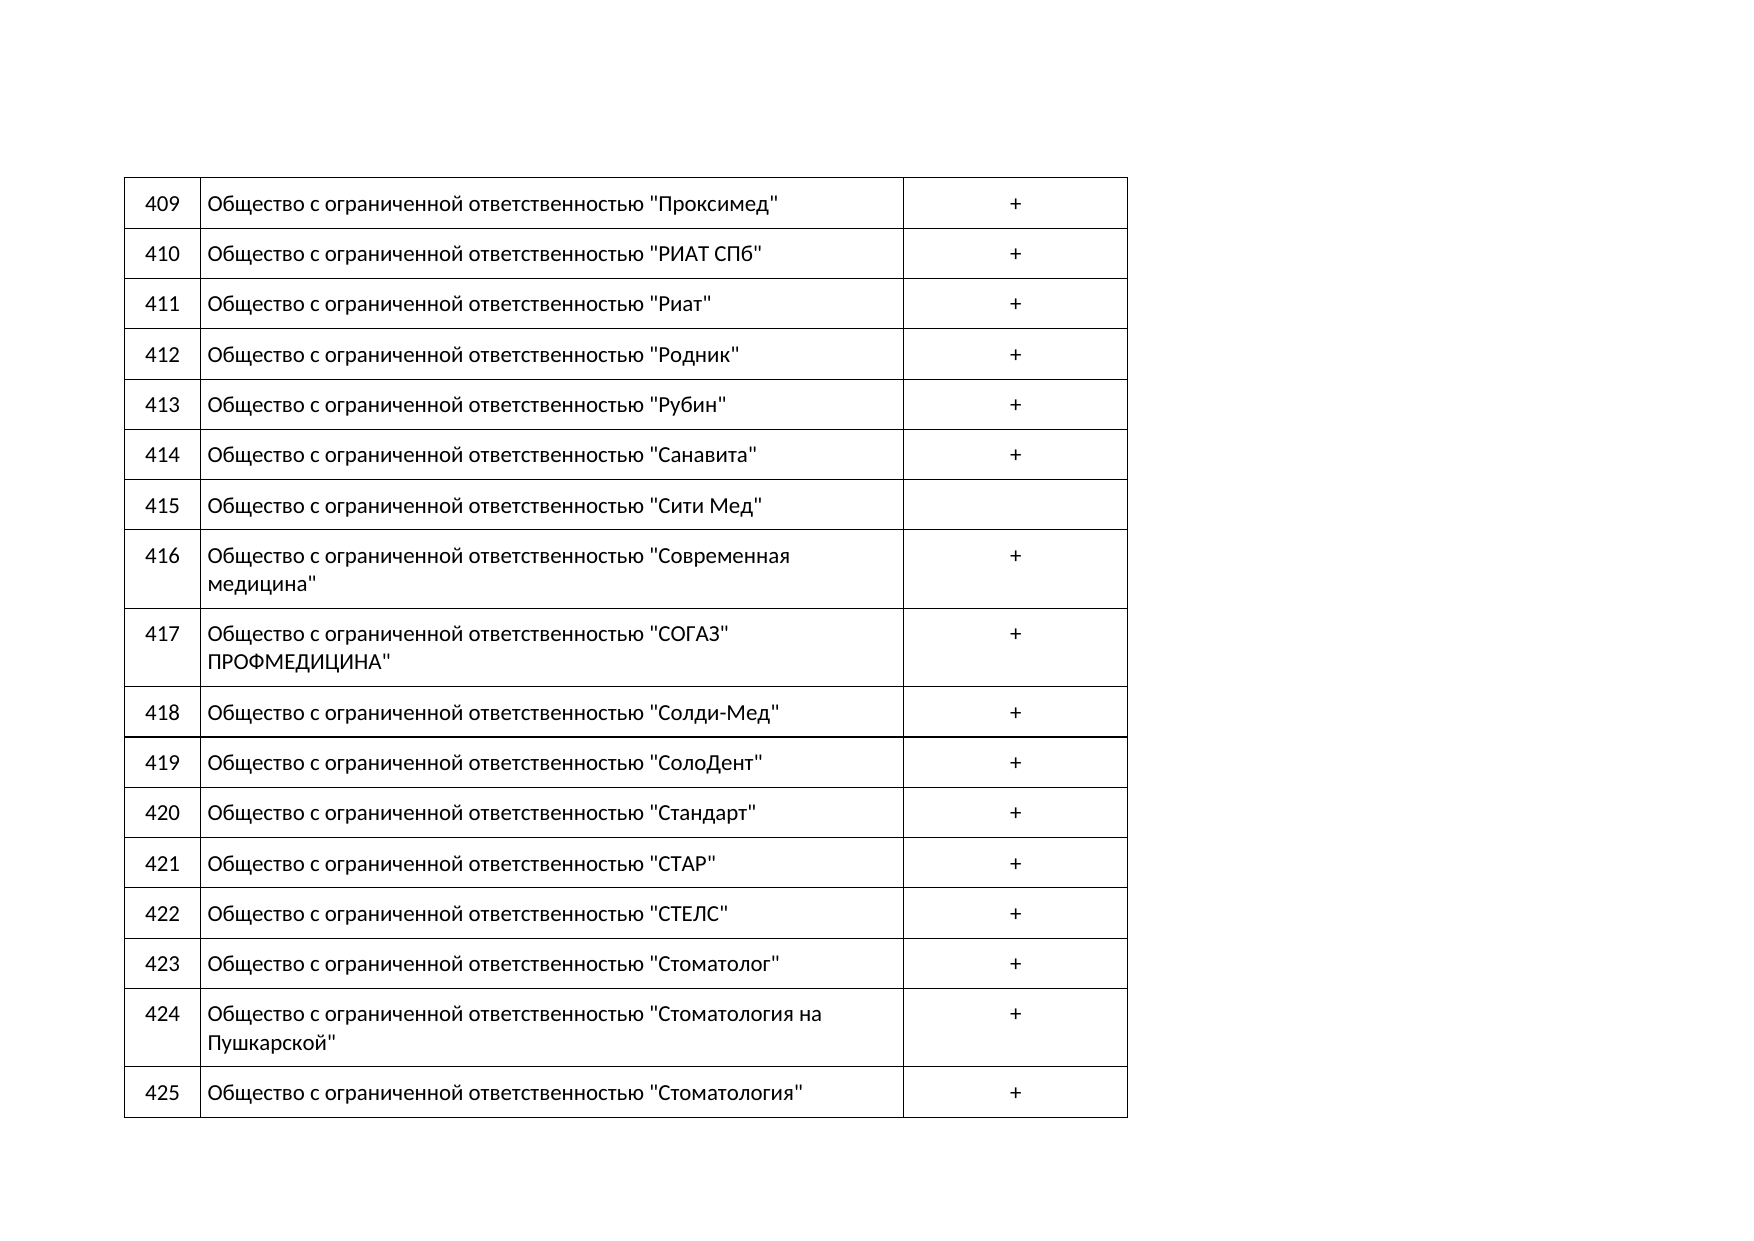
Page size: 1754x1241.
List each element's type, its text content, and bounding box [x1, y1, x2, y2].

table_cell 420 [125, 788, 200, 837]
table_cell + [904, 609, 1127, 686]
table_cell Общество с ограниченной ответственностью "Стоматолог" [201, 939, 903, 988]
table_cell + [904, 430, 1127, 479]
table_cell 422 [125, 888, 200, 938]
table_cell + [904, 939, 1127, 988]
table_cell 423 [125, 939, 200, 988]
table_cell Общество с ограниченной ответственностью "Санавита" [201, 430, 903, 479]
table_cell 421 [125, 838, 200, 887]
table_cell 419 [125, 738, 200, 787]
table_cell 414 [125, 430, 200, 479]
table_cell Общество с ограниченной ответственностью "Солди-Мед" [201, 687, 903, 736]
table_cell Общество с ограниченной ответственностью "СТЕЛС" [201, 888, 903, 938]
table_cell Общество с ограниченной ответственностью "Проксимед" [201, 178, 903, 227]
table_cell Общество с ограниченной ответственностью "СОГАЗ" ПРОФМЕДИЦИНА" [201, 609, 903, 686]
table_cell 418 [125, 687, 200, 736]
table_cell Общество с ограниченной ответственностью "Родник" [201, 329, 903, 378]
table_cell Общество с ограниченной ответственностью "Рубин" [201, 380, 903, 429]
table_cell 410 [125, 229, 200, 278]
table_cell + [904, 279, 1127, 328]
table_cell + [904, 1067, 1127, 1117]
table_cell Общество с ограниченной ответственностью "Стоматология на Пушкарской" [201, 989, 903, 1066]
table_cell 417 [125, 609, 200, 686]
table_cell + [904, 788, 1127, 837]
table_cell 425 [125, 1067, 200, 1117]
table_cell 416 [125, 530, 200, 608]
table_cell Общество с ограниченной ответственностью "СолоДент" [201, 738, 903, 787]
table_cell 424 [125, 989, 200, 1066]
table_cell 409 [125, 178, 200, 227]
table_cell Общество с ограниченной ответственностью "СТАР" [201, 838, 903, 887]
table_cell Общество с ограниченной ответственностью "Стандарт" [201, 788, 903, 837]
table_cell 412 [125, 329, 200, 378]
table_cell 415 [125, 480, 200, 529]
table_cell Общество с ограниченной ответственностью "Стоматология" [201, 1067, 903, 1117]
table_cell + [904, 888, 1127, 938]
table_cell Общество с ограниченной ответственностью "РИАТ СПб" [201, 229, 903, 278]
table_cell + [904, 530, 1127, 608]
table_cell [904, 480, 1127, 529]
table_cell + [904, 738, 1127, 787]
table_cell Общество с ограниченной ответственностью "Сити Мед" [201, 480, 903, 529]
table_cell + [904, 838, 1127, 887]
table_cell Общество с ограниченной ответственностью "Риат" [201, 279, 903, 328]
table_cell + [904, 380, 1127, 429]
table_cell + [904, 178, 1127, 227]
table_cell + [904, 989, 1127, 1066]
table_cell + [904, 687, 1127, 736]
table_cell 411 [125, 279, 200, 328]
table_cell + [904, 329, 1127, 378]
table_cell 413 [125, 380, 200, 429]
table_cell + [904, 229, 1127, 278]
table_cell Общество с ограниченной ответственностью "Современная медицина" [201, 530, 903, 608]
